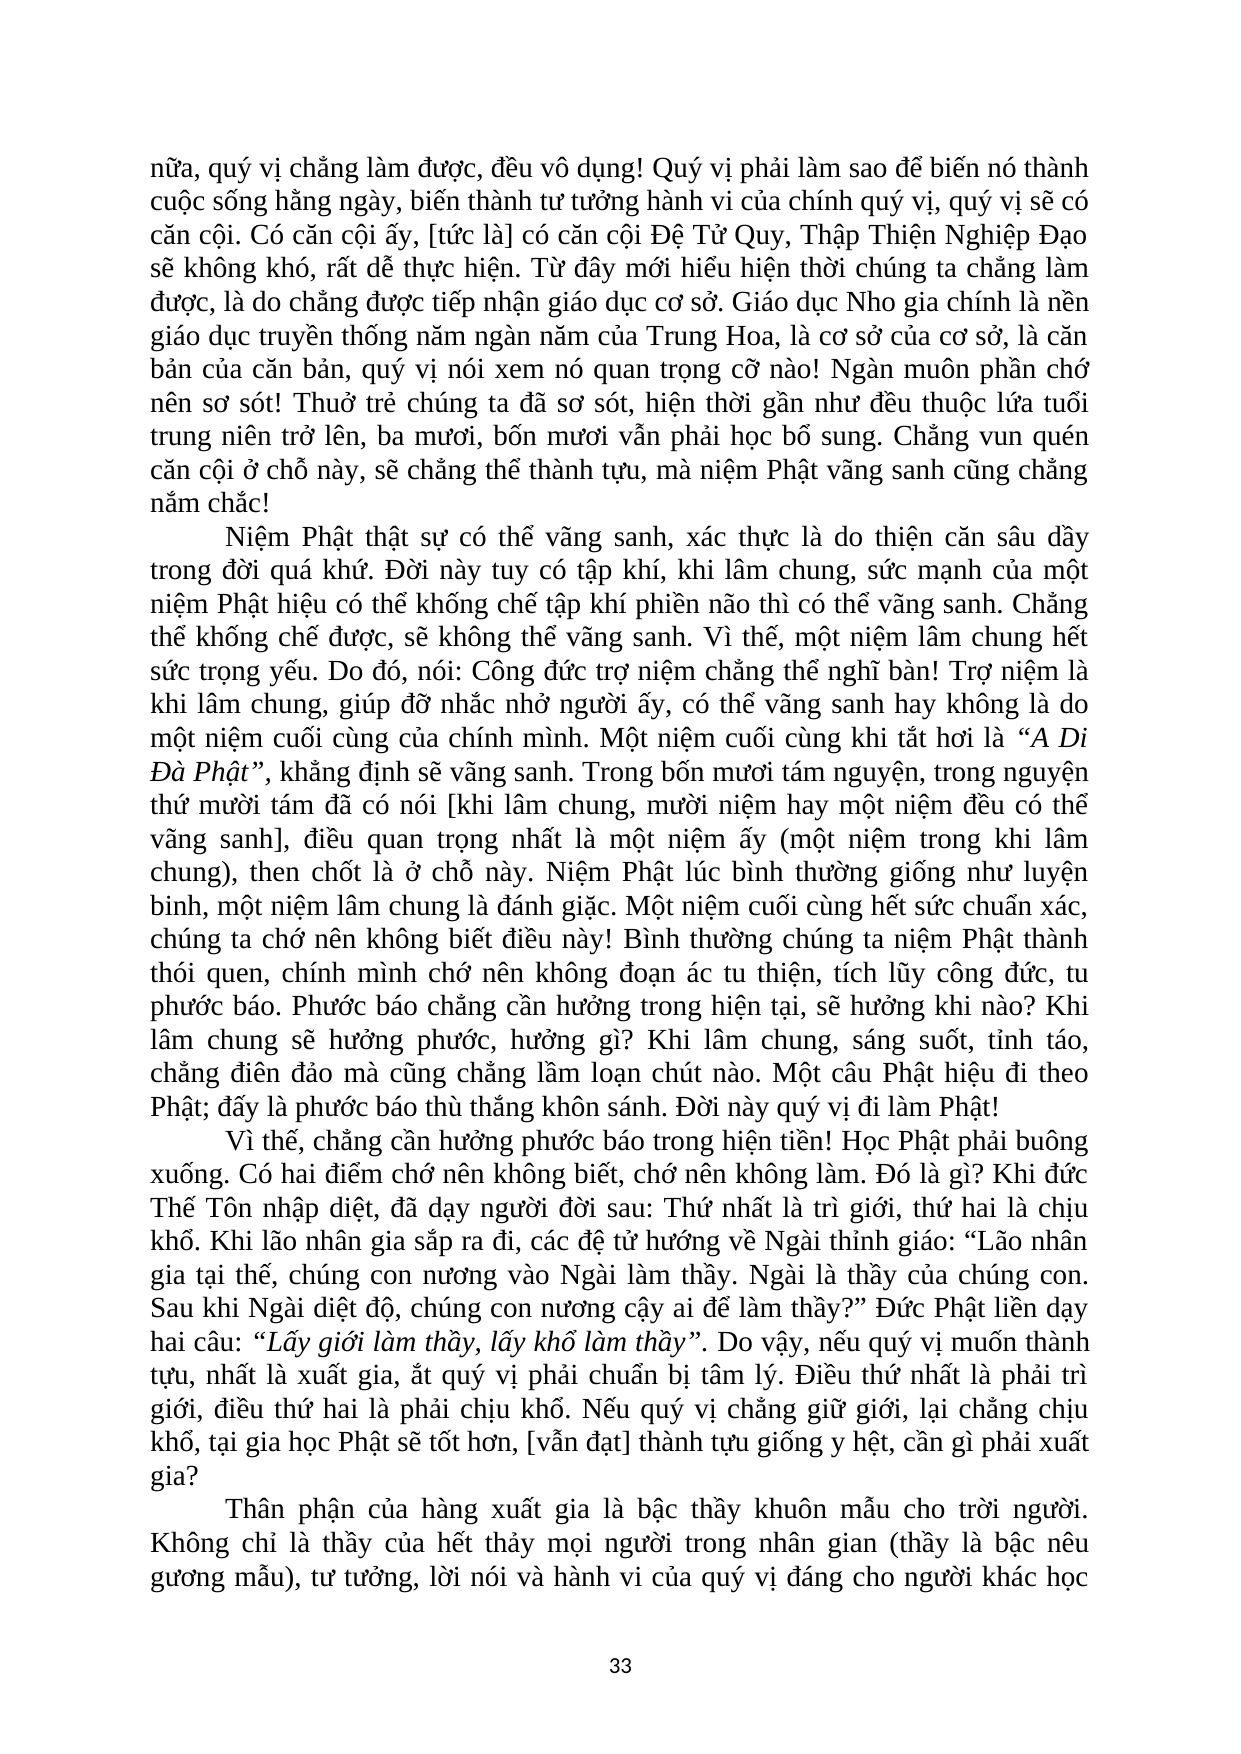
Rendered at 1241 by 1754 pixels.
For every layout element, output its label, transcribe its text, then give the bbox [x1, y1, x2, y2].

text Niệm Phật thật sự có thể vãng sanh, xác thực là do thiện căn sâu dầy trong đời quá khứ. Đời này tuy có tập khí, khi lâm chung, sức mạnh của một niệm Phật hiệu có thể khống chế tập khí phiền não thì có thể vãng sanh. Chẳng thể khống chế được, sẽ không thể vãng sanh. Vì thế, một niệm lâm chung hết sức trọng yếu. Do đó, nói: Công đức trợ niệm chẳng thể nghĩ bàn! Trợ niệm là khi lâm chung, giúp đỡ nhắc nhở người ấy, có thể vãng sanh hay không là do một niệm cuối cùng của chính mình. Một niệm cuối cùng khi tắt hơi là “A Di Đà Phật”, khẳng định sẽ vãng sanh. Trong bốn mươi tám nguyện, trong nguyện thứ mười tám đã có nói [khi lâm chung, mười niệm hay một niệm đều có thể vãng sanh], điều quan trọng nhất là một niệm ấy (một niệm trong khi lâm chung), then chốt là ở chỗ này. Niệm Phật lúc bình thường giống như luyện binh, một niệm lâm chung là đánh giặc. Một niệm cuối cùng hết sức chuẩn xác, chúng ta chớ nên không biết điều này! Bình thường chúng ta niệm Phật thành thói quen, chính mình chớ nên không đoạn ác tu thiện, tích lũy công đức, tu phước báo. Phước báo chẳng cần hưởng trong hiện tại, sẽ hưởng khi nào? Khi lâm chung sẽ hưởng phước, hưởng gì? Khi lâm chung, sáng suốt, tỉnh táo, chẳng điên đảo mà cũng chẳng lầm loạn chút nào. Một câu Phật hiệu đi theo Phật; đấy là phước báo thù thắng khôn sánh. Đời này quý vị đi làm Phật! [150, 519, 1090, 1123]
text Vì thế, chẳng cần hưởng phước báo trong hiện tiền! Học Phật phải buông xuống. Có hai điểm chớ nên không biết, chớ nên không làm. Đó là gì? Khi đức Thế Tôn nhập diệt, đã dạy người đời sau: Thứ nhất là trì giới, thứ hai là chịu khổ. Khi lão nhân gia sắp ra đi, các đệ tử hướng về Ngài thỉnh giáo: “Lão nhân gia tại thế, chúng con nương vào Ngài làm thầy. Ngài là thầy của chúng con. Sau khi Ngài diệt độ, chúng con nương cậy ai để làm thầy?” Đức Phật liền dạy hai câu: “Lấy giới làm thầy, lấy khổ làm thầy”. Do vậy, nếu quý vị muốn thành tựu, nhất là xuất gia, ắt quý vị phải chuẩn bị tâm lý. Điều thứ nhất là phải trì giới, điều thứ hai là phải chịu khổ. Nếu quý vị chẳng giữ giới, lại chẳng chịu khổ, tại gia học Phật sẽ tốt hơn, [vẫn đạt] thành tựu giống y hệt, cần gì phải xuất gia? [150, 1123, 1090, 1492]
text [150, 1492, 1090, 1592]
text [150, 150, 1090, 519]
